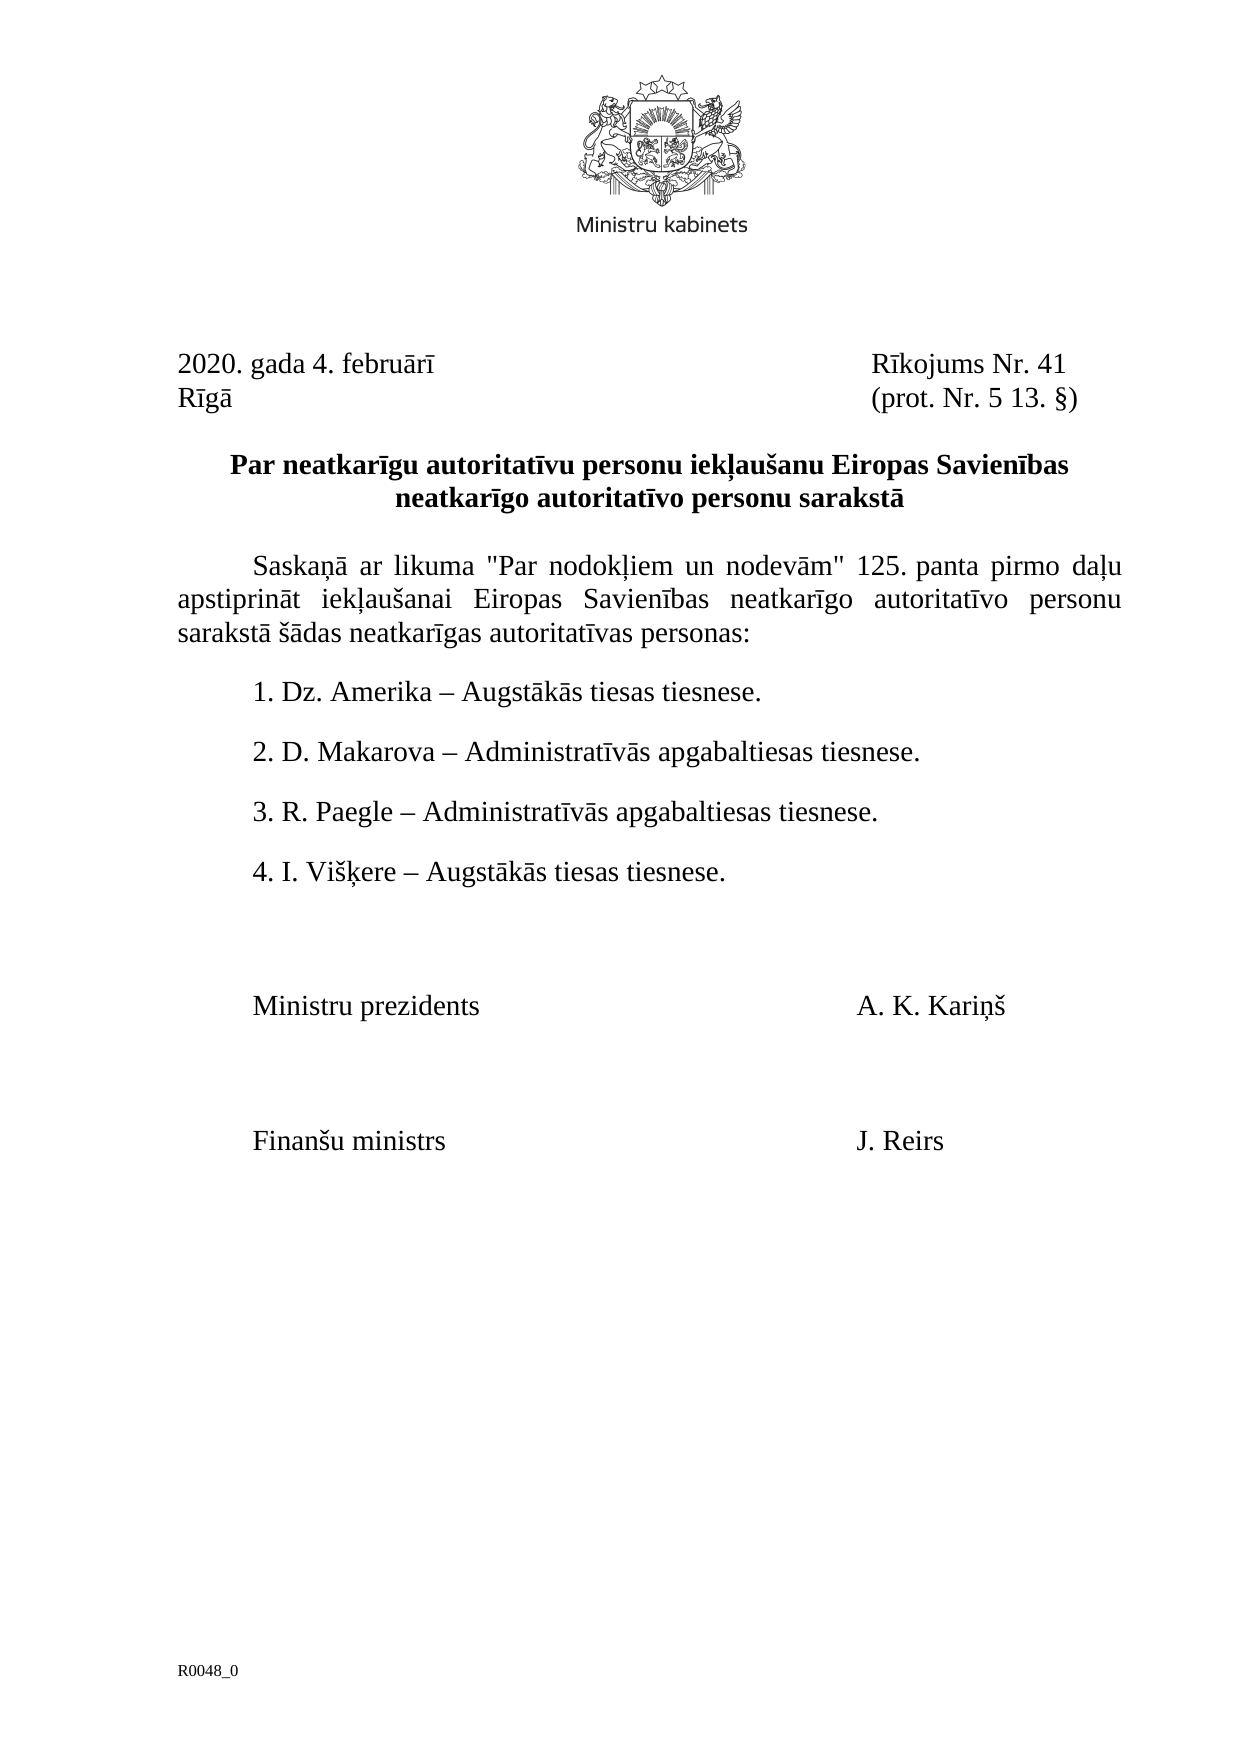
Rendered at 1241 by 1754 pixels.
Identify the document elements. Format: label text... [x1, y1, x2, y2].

text Finanšu ministrs J. Reirs [177, 1123, 1122, 1156]
text 3. R. Paegle – Administratīvās apgabaltiesas tiesnese. [177, 794, 1122, 828]
text 4. I. Višķere – Augstākās tiesas tiesnese. [177, 854, 1122, 888]
text Par neatkarīgu autoritatīvu personu iekļaušanu Eiropas Savienības neatkarīgo autoritatīvo personu sarakstā [177, 447, 1122, 514]
text Rīgā (prot. Nr. 5 13. §) [177, 380, 1122, 413]
picture [177, 73, 1146, 246]
text Saskaņā ar likuma "Par nodokļiem un nodevām" 125. panta pirmo daļu apstiprināt iekļaušanai Eiropas Savienības neatkarīgo autoritatīvo personu sarakstā šādas neatkarīgas autoritatīvas personas: [177, 548, 1122, 648]
text Ministru prezidents A. K. Kariņš [177, 988, 1122, 1022]
text 2. D. Makarova – Administratīvās apgabaltiesas tiesnese. [177, 734, 1122, 768]
text 1. Dz. Amerika – Augstākās tiesas tiesnese. [252, 674, 1122, 708]
text 2020. gada 4. februārī Rīkojums Nr. 41 [177, 346, 1122, 380]
